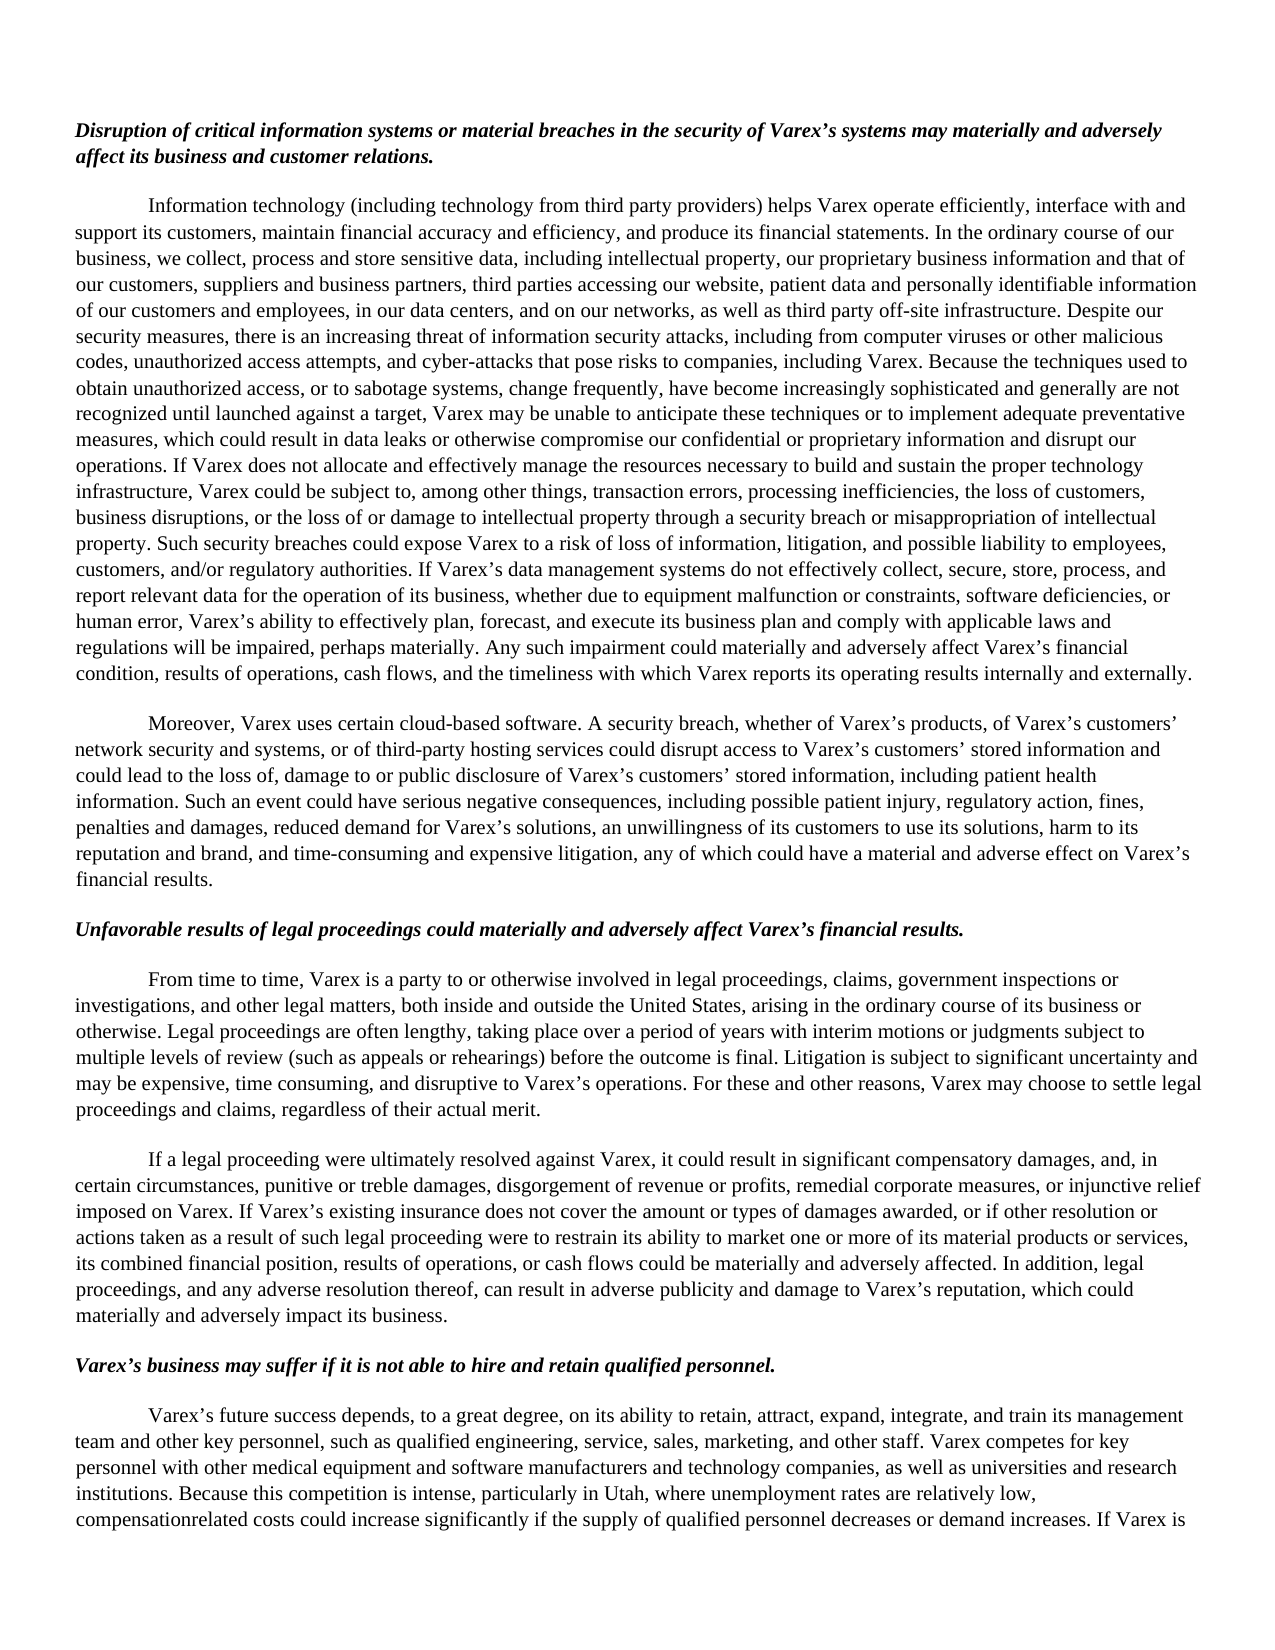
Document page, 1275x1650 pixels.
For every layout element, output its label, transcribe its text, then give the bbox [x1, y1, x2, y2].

text network security and systems, or of third-party hosting services could disrupt access to Varex’s customers’ stored information and could lead to the loss of, damage to or public disclosure of Varex’s customers’ stored information, including patient health information. Such an event could have serious negative consequences, including possible patient injury, regulatory action, fines, penalties and damages, reduced demand for Varex’s solutions, an unwillingness of its customers to use its solutions, harm to its reputation and brand, and time-consuming and expensive litigation, any of which could have a material and adverse effect on Varex’s financial results. [74, 737, 1203, 891]
text Disruption of critical information systems or material breaches in the security of Varex’s systems may materially and adversely affect its business and customer relations. [74, 118, 1202, 168]
text If a legal proceeding were ultimately resolved against Varex, it could result in significant compensatory damages, and, in [148, 1147, 1203, 1171]
text Moreover, Varex uses certain cloud-based software. A security breach, whether of Varex’s products, of Varex’s customers’ [148, 711, 1203, 735]
text investigations, and other legal matters, both inside and outside the United States, arising in the ordinary course of its business or otherwise. Legal proceedings are often lengthy, taking place over a period of years with interim motions or judgments subject to multiple levels of review (such as appeals or rehearings) before the outcome is final. Litigation is subject to significant uncertainty and may be expensive, time consuming, and disruptive to Varex’s operations. For these and other reasons, Varex may choose to settle legal proceedings and claims, regardless of their actual merit. [74, 993, 1203, 1121]
text support its customers, maintain financial accuracy and efficiency, and produce its financial statements. In the ordinary course of our business, we collect, process and store sensitive data, including intellectual property, our proprietary business information and that of our customers, suppliers and business partners, third parties accessing our website, patient data and personally identifiable information of our customers and employees, in our data centers, and on our networks, as well as third party off-site infrastructure. Despite our security measures, there is an increasing threat of information security attacks, including from computer viruses or other malicious codes, unauthorized access attempts, and cyber-attacks that pose risks to companies, including Varex. Because the techniques used to obtain unauthorized access, or to sabotage systems, change frequently, have become increasingly sophisticated and generally are not recognized until launched against a target, Varex may be unable to anticipate these techniques or to implement adequate preventative measures, which could result in data leaks or otherwise compromise our confidential or proprietary information and disrupt our operations. If Varex does not allocate and effectively manage the resources necessary to build and sustain the proper technology infrastructure, Varex could be subject to, among other things, transaction errors, processing inefficiencies, the loss of customers, business disruptions, or the loss of or damage to intellectual property through a security breach or misappropriation of intellectual property. Such security breaches could expose Varex to a risk of loss of information, litigation, and possible liability to employees, customers, and/or regulatory authorities. If Varex’s data management systems do not effectively collect, secure, store, process, and report relevant data for the operation of its business, whether due to equipment malfunction or constraints, software deficiencies, or human error, Varex’s ability to effectively plan, forecast, and execute its business plan and comply with applicable laws and regulations will be impaired, perhaps materially. Any such impairment could materially and adversely affect Varex’s financial condition, results of operations, cash flows, and the timeliness with which Varex reports its operating results internally and externally. [74, 220, 1203, 685]
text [74, 1429, 1203, 1531]
text Varex’s business may suffer if it is not able to hire and retain qualified personnel. [74, 1353, 1202, 1377]
text certain circumstances, punitive or treble damages, disgorgement of revenue or profits, remedial corporate measures, or injunctive relief imposed on Varex. If Varex’s existing insurance does not cover the amount or types of damages awarded, or if other resolution or actions taken as a result of such legal proceeding were to restrain its ability to market one or more of its material products or services, its combined financial position, results of operations, or cash flows could be materially and adversely affected. In addition, legal proceedings, and any adverse resolution thereof, can result in adverse publicity and damage to Varex’s reputation, which could materially and adversely impact its business. [74, 1173, 1203, 1327]
text Unfavorable results of legal proceedings could materially and adversely affect Varex’s financial results. [74, 917, 1202, 941]
text Information technology (including technology from third party providers) helps Varex operate efficiently, interface with and [148, 193, 1203, 217]
text From time to time, Varex is a party to or otherwise involved in legal proceedings, claims, government inspections or [148, 967, 1203, 991]
text Varex’s future success depends, to a great degree, on its ability to retain, attract, expand, integrate, and train its management [148, 1403, 1203, 1427]
